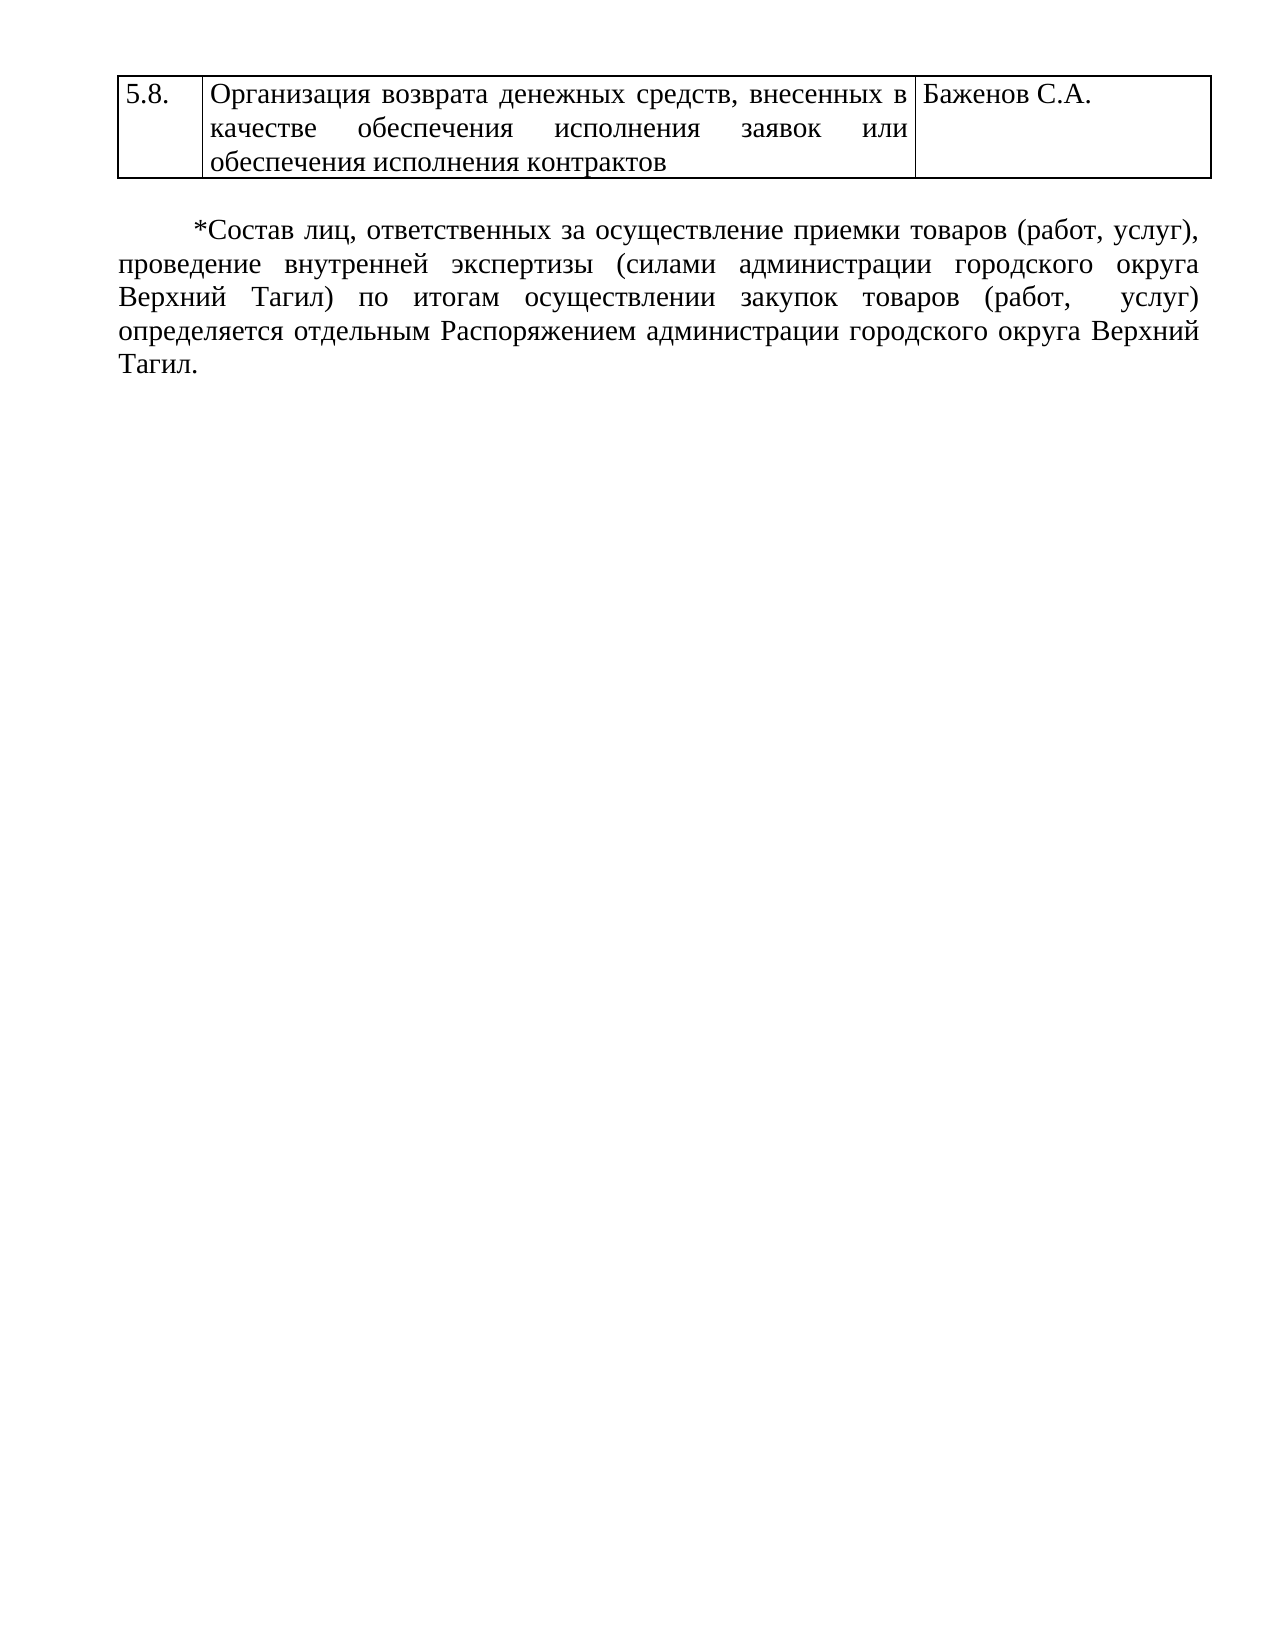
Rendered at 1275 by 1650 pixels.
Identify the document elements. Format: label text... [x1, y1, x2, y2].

table_cell 5.8. [119, 77, 202, 177]
table_cell Организация возврата денежных средств, внесенных в качестве обеспечения исполнения заявок или обеспечения исполнения контрактов [203, 77, 915, 177]
table_cell Баженов С.А. [916, 77, 1210, 177]
text *Состав лиц, ответственных за осуществление приемки товаров (работ, услуг), проведение внутренней экспертизы (силами администрации городского округа Верхний Тагил) по итогам осуществлении закупок товаров (работ, услуг) определяется отдельным Распоряжением администрации городского округа Верхний Тагил. [118, 212, 1200, 380]
